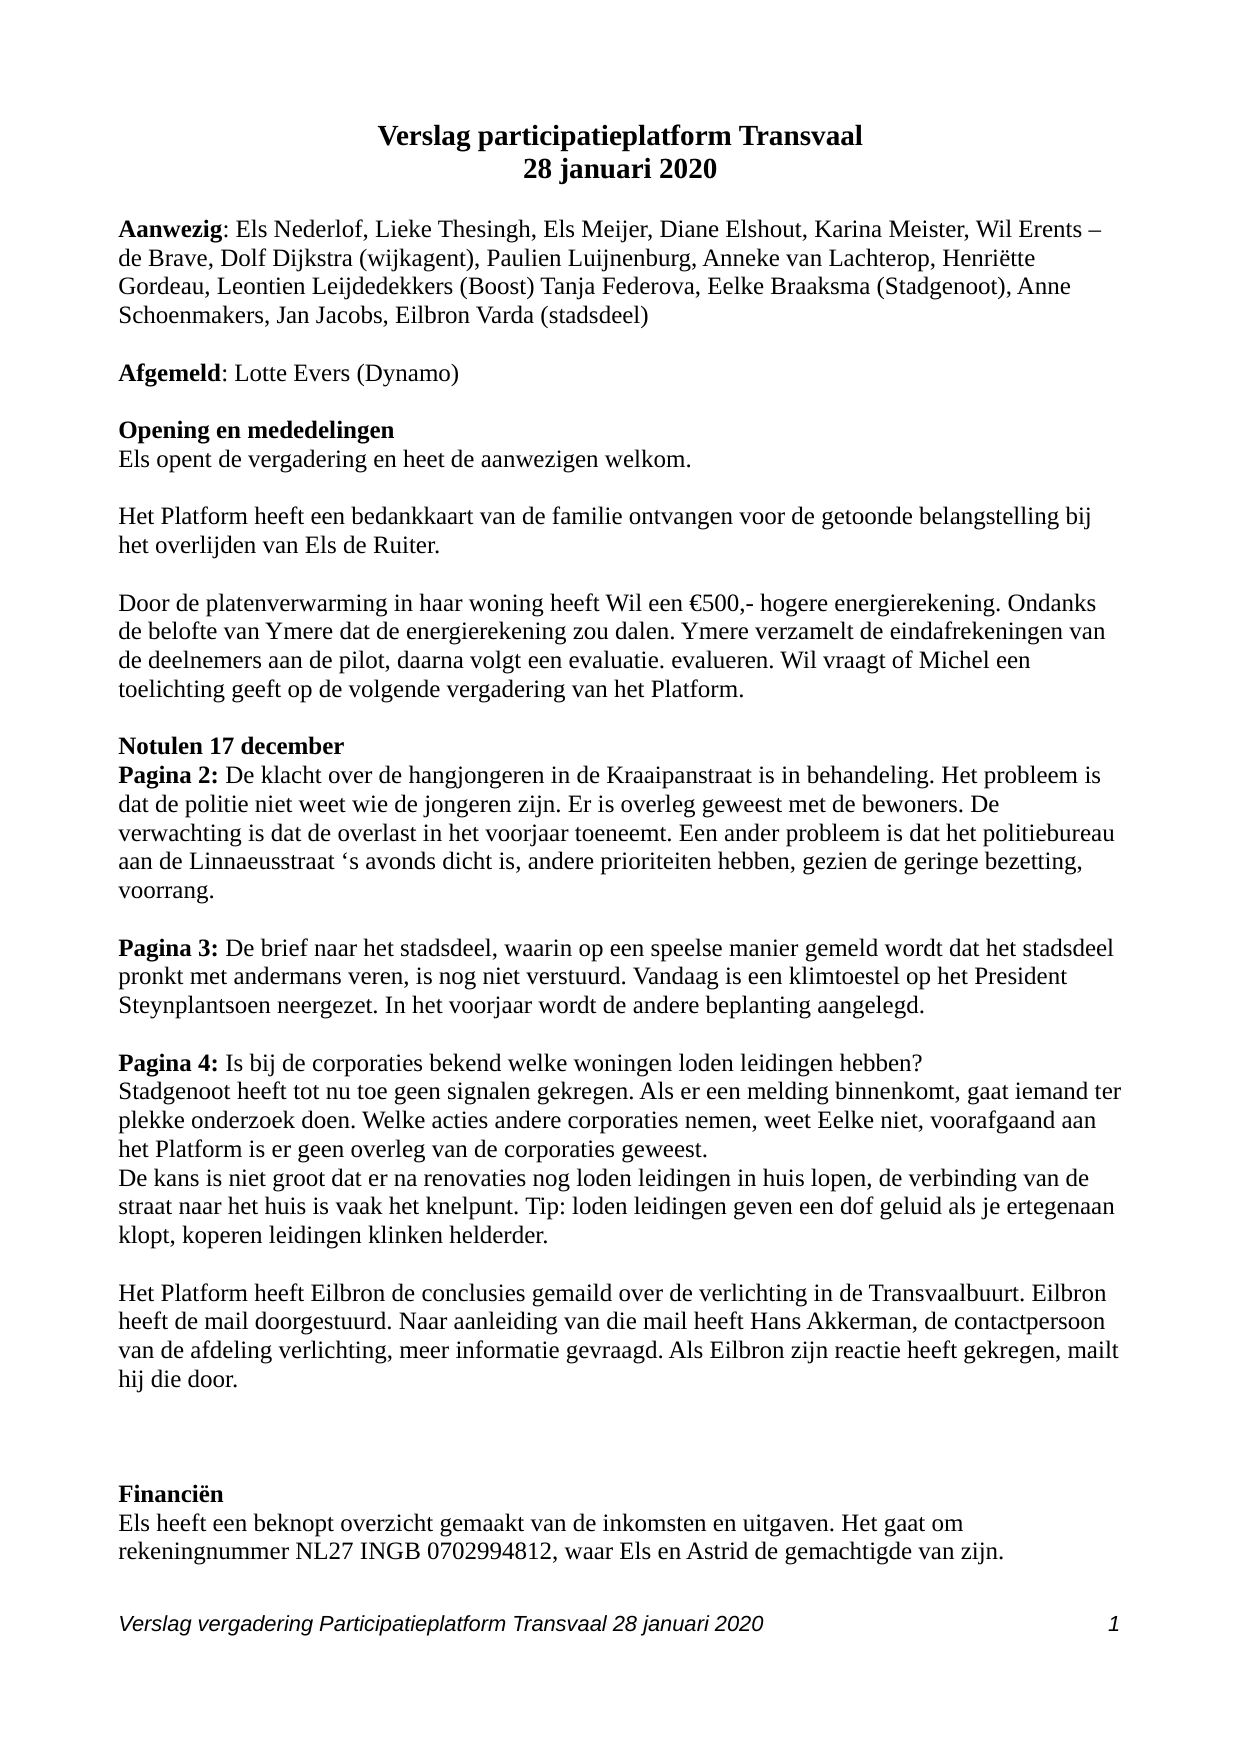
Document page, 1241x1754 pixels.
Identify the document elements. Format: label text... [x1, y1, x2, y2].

text Els heeft een beknopt overzicht gemaakt van de inkomsten en uitgaven. Het gaat om rekeningnummer NL27 INGB 0702994812, waar Els en Astrid de gemachtigde van zijn. [118, 1508, 1122, 1565]
text Afgemeld: Lotte Evers (Dynamo) [118, 358, 1122, 386]
text Notulen 17 december [118, 731, 1122, 760]
text Els opent de vergadering en heet de aanwezigen welkom. [118, 444, 1122, 473]
text 28 januari 2020 [118, 152, 1122, 185]
text Pagina 4: Is bij de corporaties bekend welke woningen loden leidingen hebben? [118, 1048, 1122, 1076]
text Opening en mededelingen [118, 415, 1122, 444]
text Door de platenverwarming in haar woning heeft Wil een €500,- hogere energierekening. Ondanks de belofte van Ymere dat de energierekening zou dalen. Ymere verzamelt de eindafrekeningen van de deelnemers aan de pilot, daarna volgt een evaluatie. evalueren. Wil vraagt of Michel een toelichting geeft op de volgende vergadering van het Platform. [118, 588, 1122, 703]
text Stadgenoot heeft tot nu toe geen signalen gekregen. Als er een melding binnenkomt, gaat iemand ter plekke onderzoek doen. Welke acties andere corporaties nemen, weet Eelke niet, voorafgaand aan het Platform is er geen overleg van de corporaties geweest. [118, 1076, 1122, 1163]
text Het Platform heeft Eilbron de conclusies gemaild over de verlichting in de Transvaalbuurt. Eilbron heeft de mail doorgestuurd. Naar aanleiding van die mail heeft Hans Akkerman, de contactpersoon van de afdeling verlichting, meer informatie gevraagd. Als Eilbron zijn reactie heeft gekregen, mailt hij die door. [118, 1278, 1122, 1393]
text Verslag participatieplatform Transvaal [118, 118, 1122, 152]
text Aanwezig: Els Nederlof, Lieke Thesingh, Els Meijer, Diane Elshout, Karina Meister, Wil Erents – de Brave, Dolf Dijkstra (wijkagent), Paulien Luijnenburg, Anneke van Lachterop, Henriëtte Gordeau, Leontien Leijdedekkers (Boost) Tanja Federova, Eelke Braaksma (Stadgenoot), Anne Schoenmakers, Jan Jacobs, Eilbron Varda (stadsdeel) [118, 214, 1122, 329]
text Het Platform heeft een bedankkaart van de familie ontvangen voor de getoonde belangstelling bij het overlijden van Els de Ruiter. [118, 501, 1122, 559]
text Financiën [118, 1479, 1122, 1508]
text Pagina 2: De klacht over de hangjongeren in de Kraaipanstraat is in behandeling. Het probleem is dat de politie niet weet wie de jongeren zijn. Er is overleg geweest met de bewoners. De verwachting is dat de overlast in het voorjaar toeneemt. Een ander probleem is dat het politiebureau aan de Linnaeusstraat ‘s avonds dicht is, andere prioriteiten hebben, gezien de geringe bezetting, voorrang. [118, 760, 1122, 904]
text Pagina 3: De brief naar het stadsdeel, waarin op een speelse manier gemeld wordt dat het stadsdeel pronkt met andermans veren, is nog niet verstuurd. Vandaag is een klimtoestel op het President Steynplantsoen neergezet. In het voorjaar wordt de andere beplanting aangelegd. [118, 933, 1122, 1019]
text De kans is niet groot dat er na renovaties nog loden leidingen in huis lopen, de verbinding van de straat naar het huis is vaak het knelpunt. Tip: loden leidingen geven een dof geluid als je ertegenaan klopt, koperen leidingen klinken helderder. [118, 1163, 1122, 1249]
